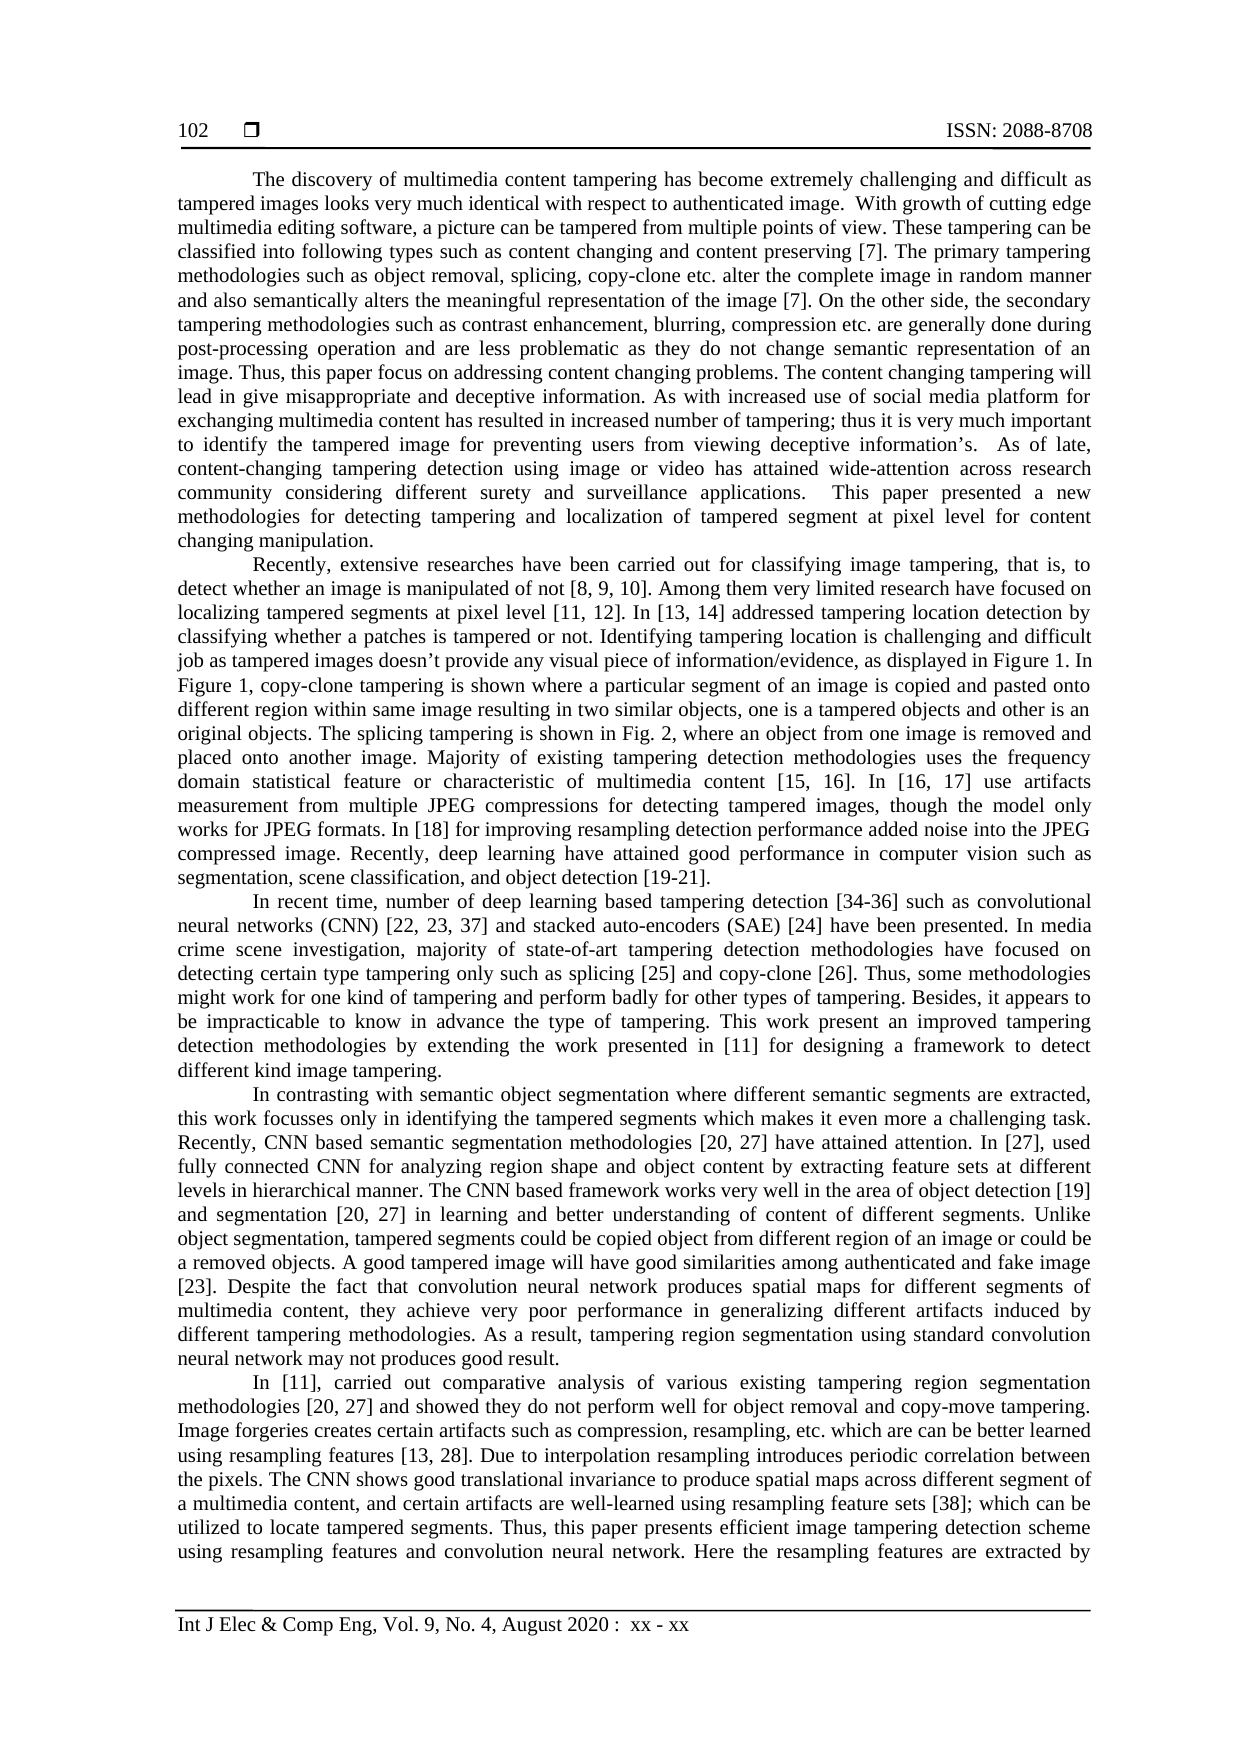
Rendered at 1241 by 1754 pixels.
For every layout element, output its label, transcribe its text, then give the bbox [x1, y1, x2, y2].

text Recently, extensive researches have been carried out for classifying image tampering, that is, to detect whether an image is manipulated of not [8, 9, 10]. Among them very limited research have focused on localizing tampered segments at pixel level [11, 12]. In [13, 14] addressed tampering location detection by classifying whether a patches is tampered or not. Identifying tampering location is challenging and difficult job as tampered images doesn’t provide any visual piece of information/evidence, as displayed in Figure 1. In Figure 1, copy-clone tampering is shown where a particular segment of an image is copied and pasted onto different region within same image resulting in two similar objects, one is a tampered objects and other is an original objects. The splicing tampering is shown in Fig. 2, where an object from one image is removed and placed onto another image. Majority of existing tampering detection methodologies uses the frequency domain statistical feature or characteristic of multimedia content [15, 16]. In [16, 17] use artifacts measurement from multiple JPEG compressions for detecting tampered images, though the model only works for JPEG formats. In [18] for improving resampling detection performance added noise into the JPEG compressed image. Recently, deep learning have attained good performance in computer vision such as segmentation, scene classification, and object detection [19-21]. [177, 552, 1092, 889]
text In recent time, number of deep learning based tampering detection [34-36] such as convolutional neural networks (CNN) [22, 23, 37] and stacked auto-encoders (SAE) [24] have been presented. In media crime scene investigation, majority of state-of-art tampering detection methodologies have focused on detecting certain type tampering only such as splicing [25] and copy-clone [26]. Thus, some methodologies might work for one kind of tampering and perform badly for other types of tampering. Besides, it appears to be impracticable to know in advance the type of tampering. This work present an improved tampering detection methodologies by extending the work presented in [11] for designing a framework to detect different kind image tampering. [177, 889, 1092, 1082]
text The discovery of multimedia content tampering has become extremely challenging and difficult as tampered images looks very much identical with respect to authenticated image. With growth of cutting edge multimedia editing software, a picture can be tampered from multiple points of view. These tampering can be classified into following types such as content changing and content preserving [7]. The primary tampering methodologies such as object removal, splicing, copy-clone etc. alter the complete image in random manner and also semantically alters the meaningful representation of the image [7]. On the other side, the secondary tampering methodologies such as contrast enhancement, blurring, compression etc. are generally done during post-processing operation and are less problematic as they do not change semantic representation of an image. Thus, this paper focus on addressing content changing problems. The content changing tampering will lead in give misappropriate and deceptive information. As with increased use of social media platform for exchanging multimedia content has resulted in increased number of tampering; thus it is very much important to identify the tampered image for preventing users from viewing deceptive information’s. As of late, content-changing tampering detection using image or video has attained wide-attention across research community considering different surety and surveillance applications. This paper presented a new methodologies for detecting tampering and localization of tampered segment at pixel level for content changing manipulation. [177, 167, 1092, 552]
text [177, 1370, 1092, 1563]
text In contrasting with semantic object segmentation where different semantic segments are extracted, this work focusses only in identifying the tampered segments which makes it even more a challenging task. Recently, CNN based semantic segmentation methodologies [20, 27] have attained attention. In [27], used fully connected CNN for analyzing region shape and object content by extracting feature sets at different levels in hierarchical manner. The CNN based framework works very well in the area of object detection [19] and segmentation [20, 27] in learning and better understanding of content of different segments. Unlike object segmentation, tampered segments could be copied object from different region of an image or could be a removed objects. A good tampered image will have good similarities among authenticated and fake image [23]. Despite the fact that convolution neural network produces spatial maps for different segments of multimedia content, they achieve very poor performance in generalizing different artifacts induced by different tampering methodologies. As a result, tampering region segmentation using standard convolution neural network may not produces good result. [177, 1082, 1092, 1370]
